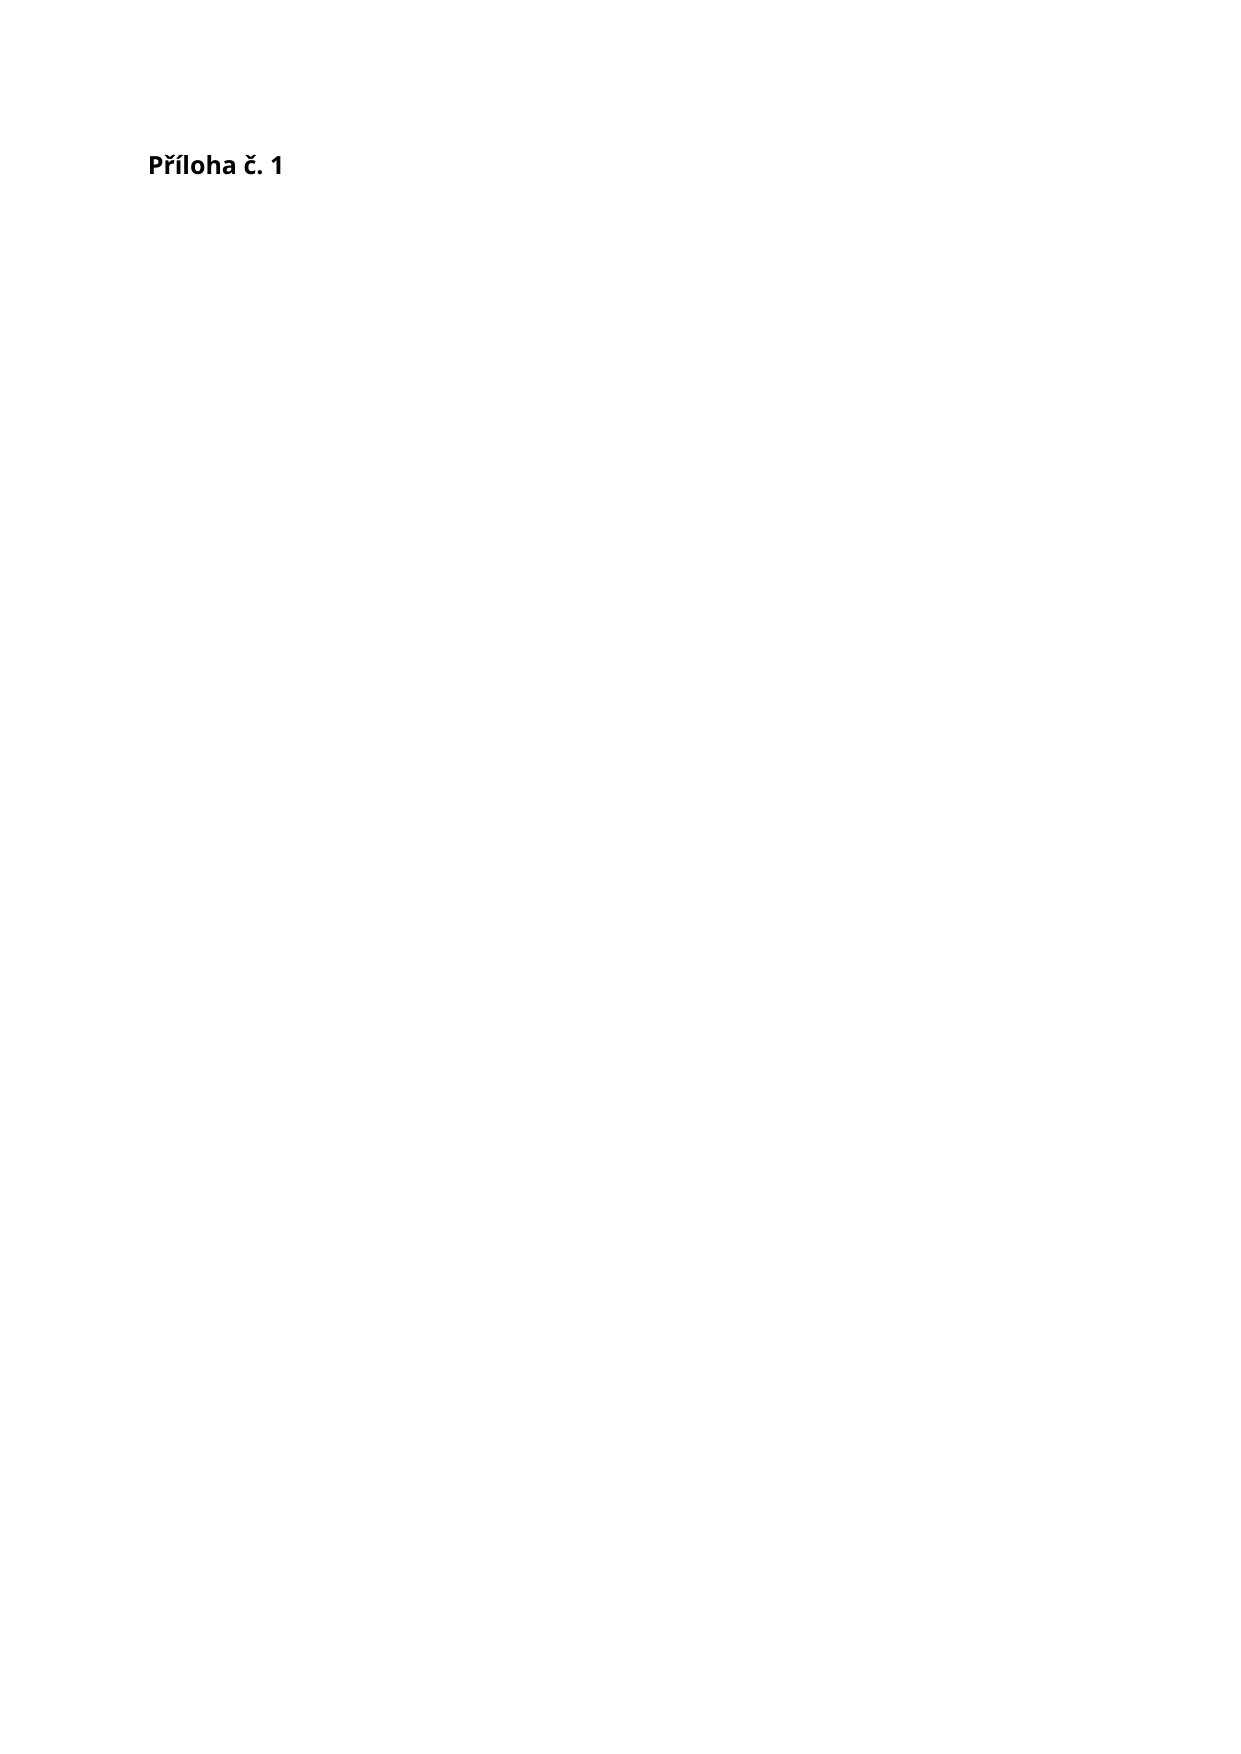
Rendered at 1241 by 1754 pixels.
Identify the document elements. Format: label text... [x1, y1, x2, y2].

text Příloha č. 1 [148, 148, 1093, 182]
